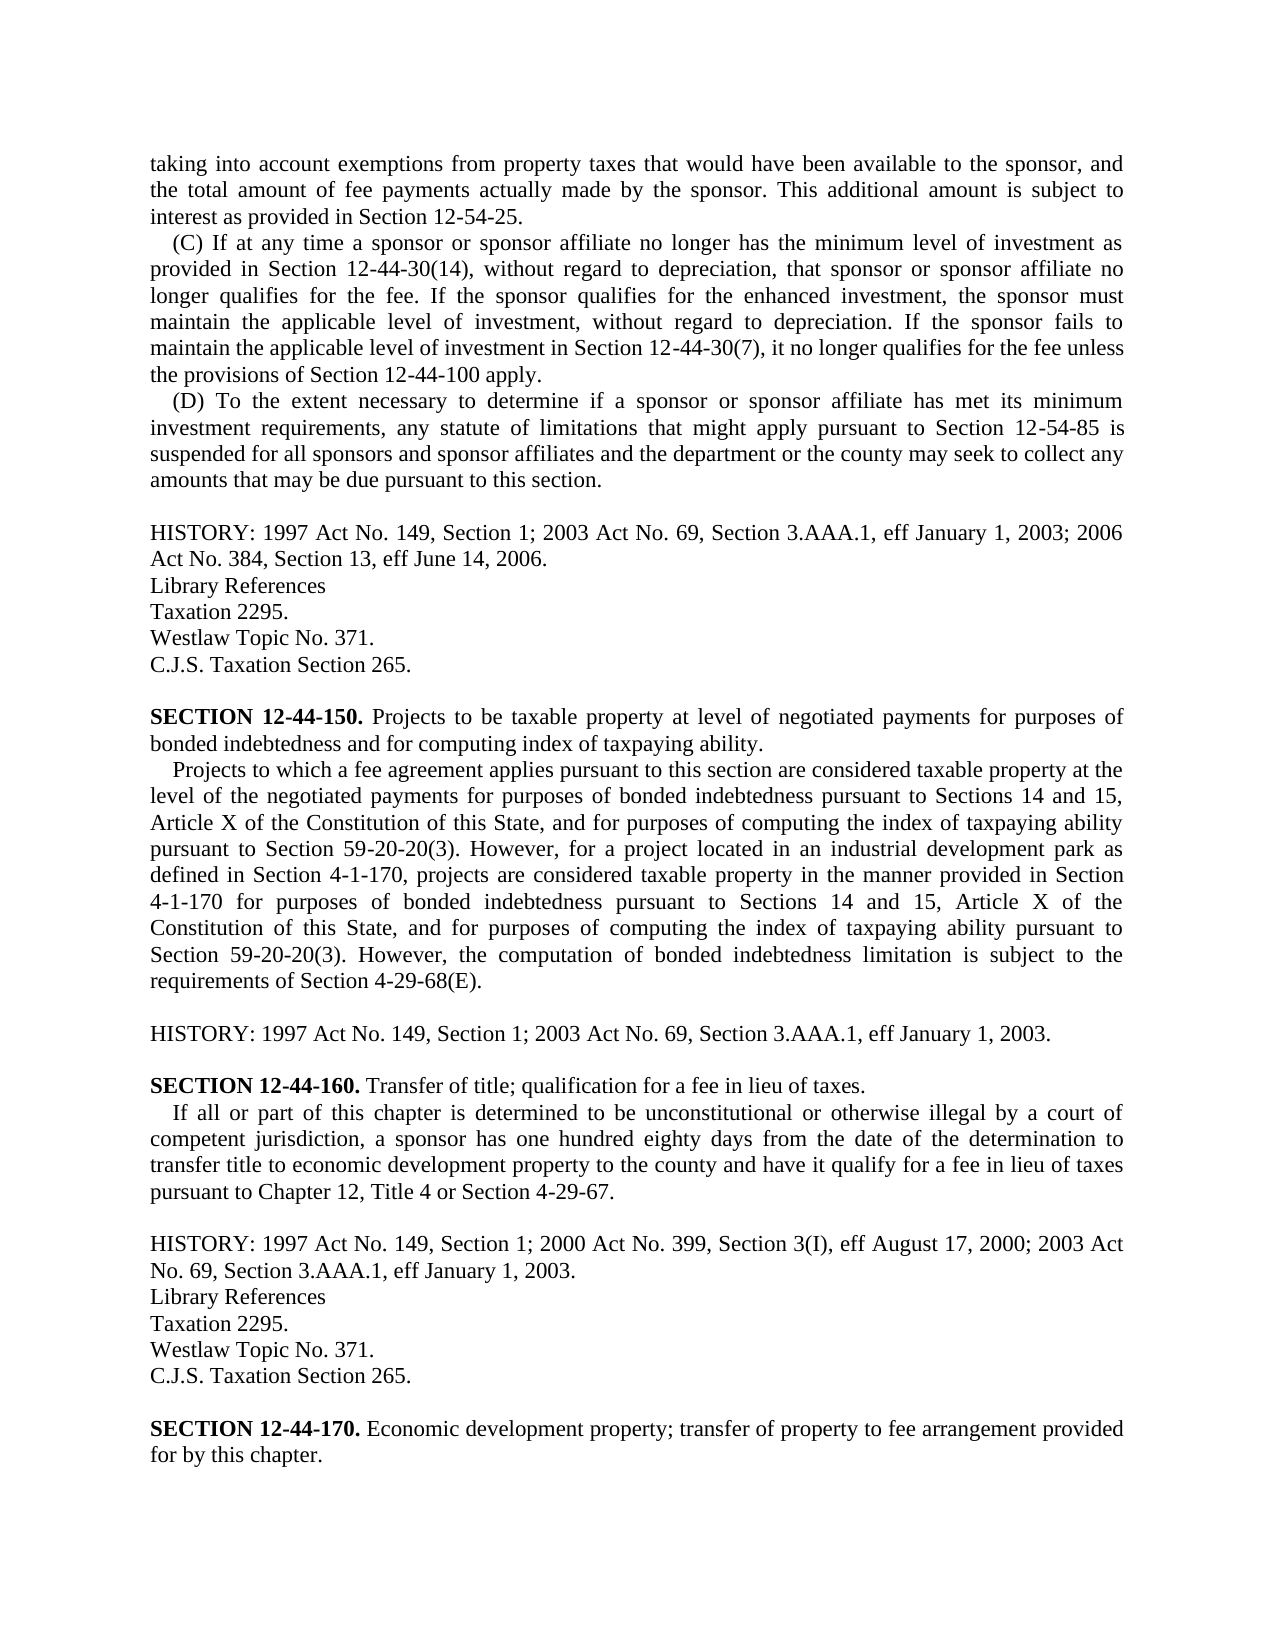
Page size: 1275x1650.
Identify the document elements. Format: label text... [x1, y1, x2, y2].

text SECTION 12-44-170. Economic development property; transfer of property to fee arrangement provided for by this chapter. [150, 1415, 1125, 1468]
text HISTORY: 1997 Act No. 149, Section 1; 2003 Act No. 69, Section 3.AAA.1, eff January 1, 2003. [150, 1020, 1125, 1046]
text Westlaw Topic No. 371. [150, 624, 1125, 651]
text Projects to which a fee agreement applies pursuant to this section are considered taxable property at the level of the negotiated payments for purposes of bonded indebtedness pursuant to Sections 14 and 15, Article X of the Constitution of this State, and for purposes of computing the index of taxpaying ability pursuant to Section 59-20-20(3). However, for a project located in an industrial development park as defined in Section 4-1-170, projects are considered taxable property in the manner provided in Section 4-1-170 for purposes of bonded indebtedness pursuant to Sections 14 and 15, Article X of the Constitution of this State, and for purposes of computing the index of taxpaying ability pursuant to Section 59-20-20(3). However, the computation of bonded indebtedness limitation is subject to the requirements of Section 4-29-68(E). [150, 756, 1125, 993]
text HISTORY: 1997 Act No. 149, Section 1; 2003 Act No. 69, Section 3.AAA.1, eff January 1, 2003; 2006 Act No. 384, Section 13, eff June 14, 2006. [150, 519, 1125, 572]
text C.J.S. Taxation Section 265. [150, 651, 1125, 677]
text C.J.S. Taxation Section 265. [150, 1362, 1125, 1389]
text SECTION 12-44-150. Projects to be taxable property at level of negotiated payments for purposes of bonded indebtedness and for computing index of taxpaying ability. [150, 703, 1125, 756]
text Westlaw Topic No. 371. [150, 1336, 1125, 1362]
text Taxation 2295. [150, 598, 1125, 624]
text (D) To the extent necessary to determine if a sponsor or sponsor affiliate has met its minimum investment requirements, any statute of limitations that might apply pursuant to Section 12-54-85 is suspended for all sponsors and sponsor affiliates and the department or the county may seek to collect any amounts that may be due pursuant to this section. [150, 387, 1125, 493]
text HISTORY: 1997 Act No. 149, Section 1; 2000 Act No. 399, Section 3(I), eff August 17, 2000; 2003 Act No. 69, Section 3.AAA.1, eff January 1, 2003. [150, 1231, 1125, 1283]
text Taxation 2295. [150, 1309, 1125, 1336]
text Library References [150, 572, 1125, 598]
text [150, 150, 1125, 229]
text Library References [150, 1283, 1125, 1309]
text If all or part of this chapter is determined to be unconstitutional or otherwise illegal by a court of competent jurisdiction, a sponsor has one hundred eighty days from the date of the determination to transfer title to economic development property to the county and have it qualify for a fee in lieu of taxes pursuant to Chapter 12, Title 4 or Section 4-29-67. [150, 1099, 1125, 1204]
text (C) If at any time a sponsor or sponsor affiliate no longer has the minimum level of investment as provided in Section 12-44-30(14), without regard to depreciation, that sponsor or sponsor affiliate no longer qualifies for the fee. If the sponsor qualifies for the enhanced investment, the sponsor must maintain the applicable level of investment, without regard to depreciation. If the sponsor fails to maintain the applicable level of investment in Section 12-44-30(7), it no longer qualifies for the fee unless the provisions of Section 12-44-100 apply. [150, 229, 1125, 387]
text SECTION 12-44-160. Transfer of title; qualification for a fee in lieu of taxes. [150, 1072, 1125, 1099]
